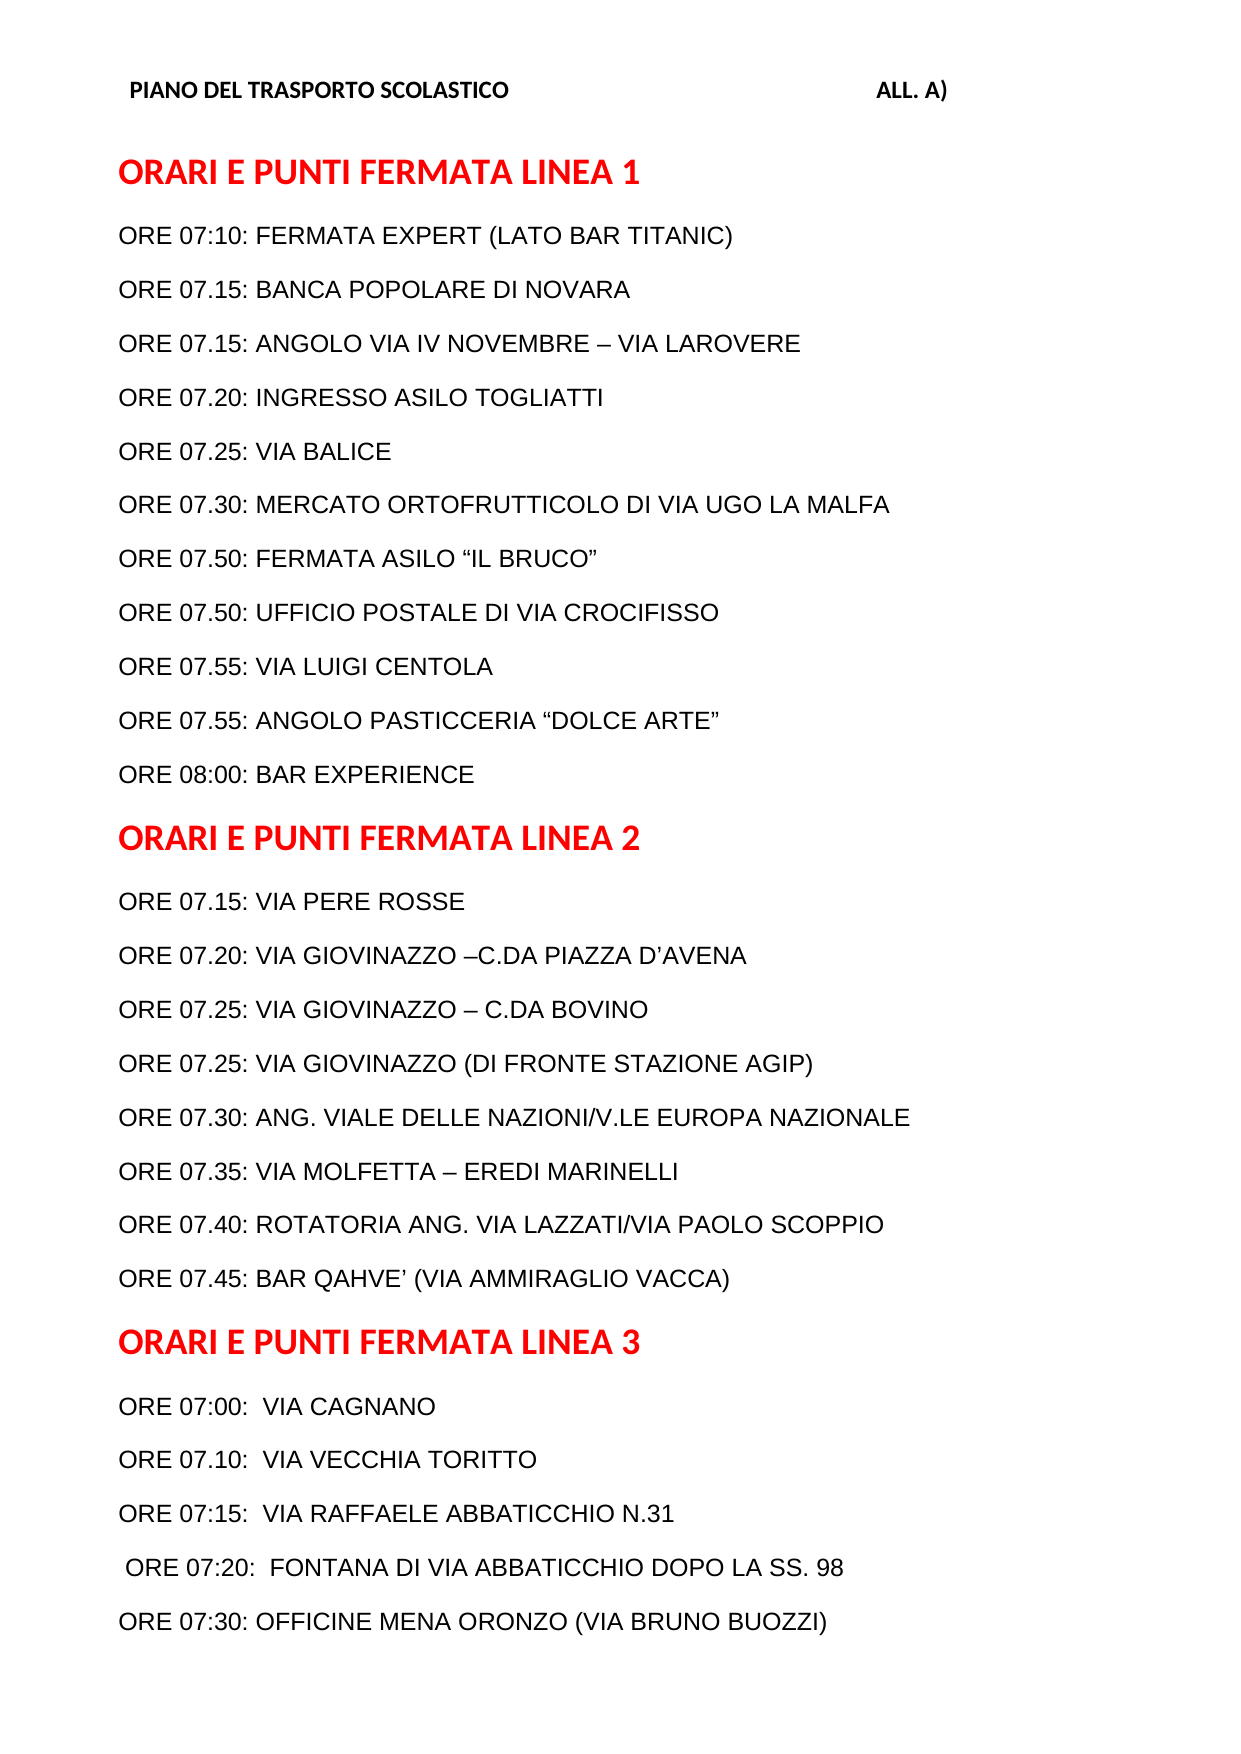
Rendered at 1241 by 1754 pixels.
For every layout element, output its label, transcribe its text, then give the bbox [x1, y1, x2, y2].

text ORE 07.30: ANG. VIALE DELLE NAZIONI/V.LE EUROPA NAZIONALE [118, 1103, 1122, 1131]
text ORE 07.20: VIA GIOVINAZZO –C.DA PIAZZA D’AVENA [118, 941, 1122, 970]
text ORE 07.50: FERMATA ASILO “IL BRUCO” [118, 544, 1122, 573]
text ORE 07.30: MERCATO ORTOFRUTTICOLO DI VIA UGO LA MALFA [118, 491, 1122, 519]
text ORE 07.45: BAR QAHVE’ (VIA AMMIRAGLIO VACCA) [118, 1264, 1122, 1293]
text ORE 07.25: VIA GIOVINAZZO (DI FRONTE STAZIONE AGIP) [118, 1049, 1122, 1077]
text ORARI E PUNTI FERMATA LINEA 3 [118, 1318, 1122, 1364]
text ORE 07.25: VIA BALICE [118, 437, 1122, 465]
text ORE 07:15: VIA RAFFAELE ABBATICCHIO N.31 [118, 1499, 1122, 1528]
text ORE 08:00: BAR EXPERIENCE [118, 760, 1122, 788]
text ORARI E PUNTI FERMATA LINEA 1 [118, 148, 1122, 193]
text ORE 07.20: INGRESSO ASILO TOGLIATTI [118, 383, 1122, 412]
text ORE 07.10: VIA VECCHIA TORITTO [118, 1445, 1122, 1474]
text ORE 07.55: ANGOLO PASTICCERIA “DOLCE ARTE” [118, 706, 1122, 735]
text ORE 07.15: BANCA POPOLARE DI NOVARA [118, 275, 1122, 304]
text ORE 07:00: VIA CAGNANO [118, 1392, 1122, 1420]
text ORE 07.35: VIA MOLFETTA – EREDI MARINELLI [118, 1156, 1122, 1185]
text ORE 07.55: VIA LUIGI CENTOLA [118, 652, 1122, 681]
text ORE 07.25: VIA GIOVINAZZO – C.DA BOVINO [118, 995, 1122, 1024]
text ORE 07:10: FERMATA EXPERT (LATO BAR TITANIC) [118, 221, 1122, 250]
text ORE 07.40: ROTATORIA ANG. VIA LAZZATI/VIA PAOLO SCOPPIO [118, 1210, 1122, 1239]
text ORE 07.50: UFFICIO POSTALE DI VIA CROCIFISSO [118, 598, 1122, 627]
text ORE 07.15: VIA PERE ROSSE [118, 887, 1122, 916]
text ORE 07.15: ANGOLO VIA IV NOVEMBRE – VIA LAROVERE [118, 329, 1122, 358]
text ORARI E PUNTI FERMATA LINEA 2 [118, 814, 1122, 859]
text ORE 07:20: FONTANA DI VIA ABBATICCHIO DOPO LA SS. 98 [118, 1553, 1122, 1582]
text ORE 07:30: OFFICINE MENA ORONZO (VIA BRUNO BUOZZI) [118, 1607, 1122, 1636]
